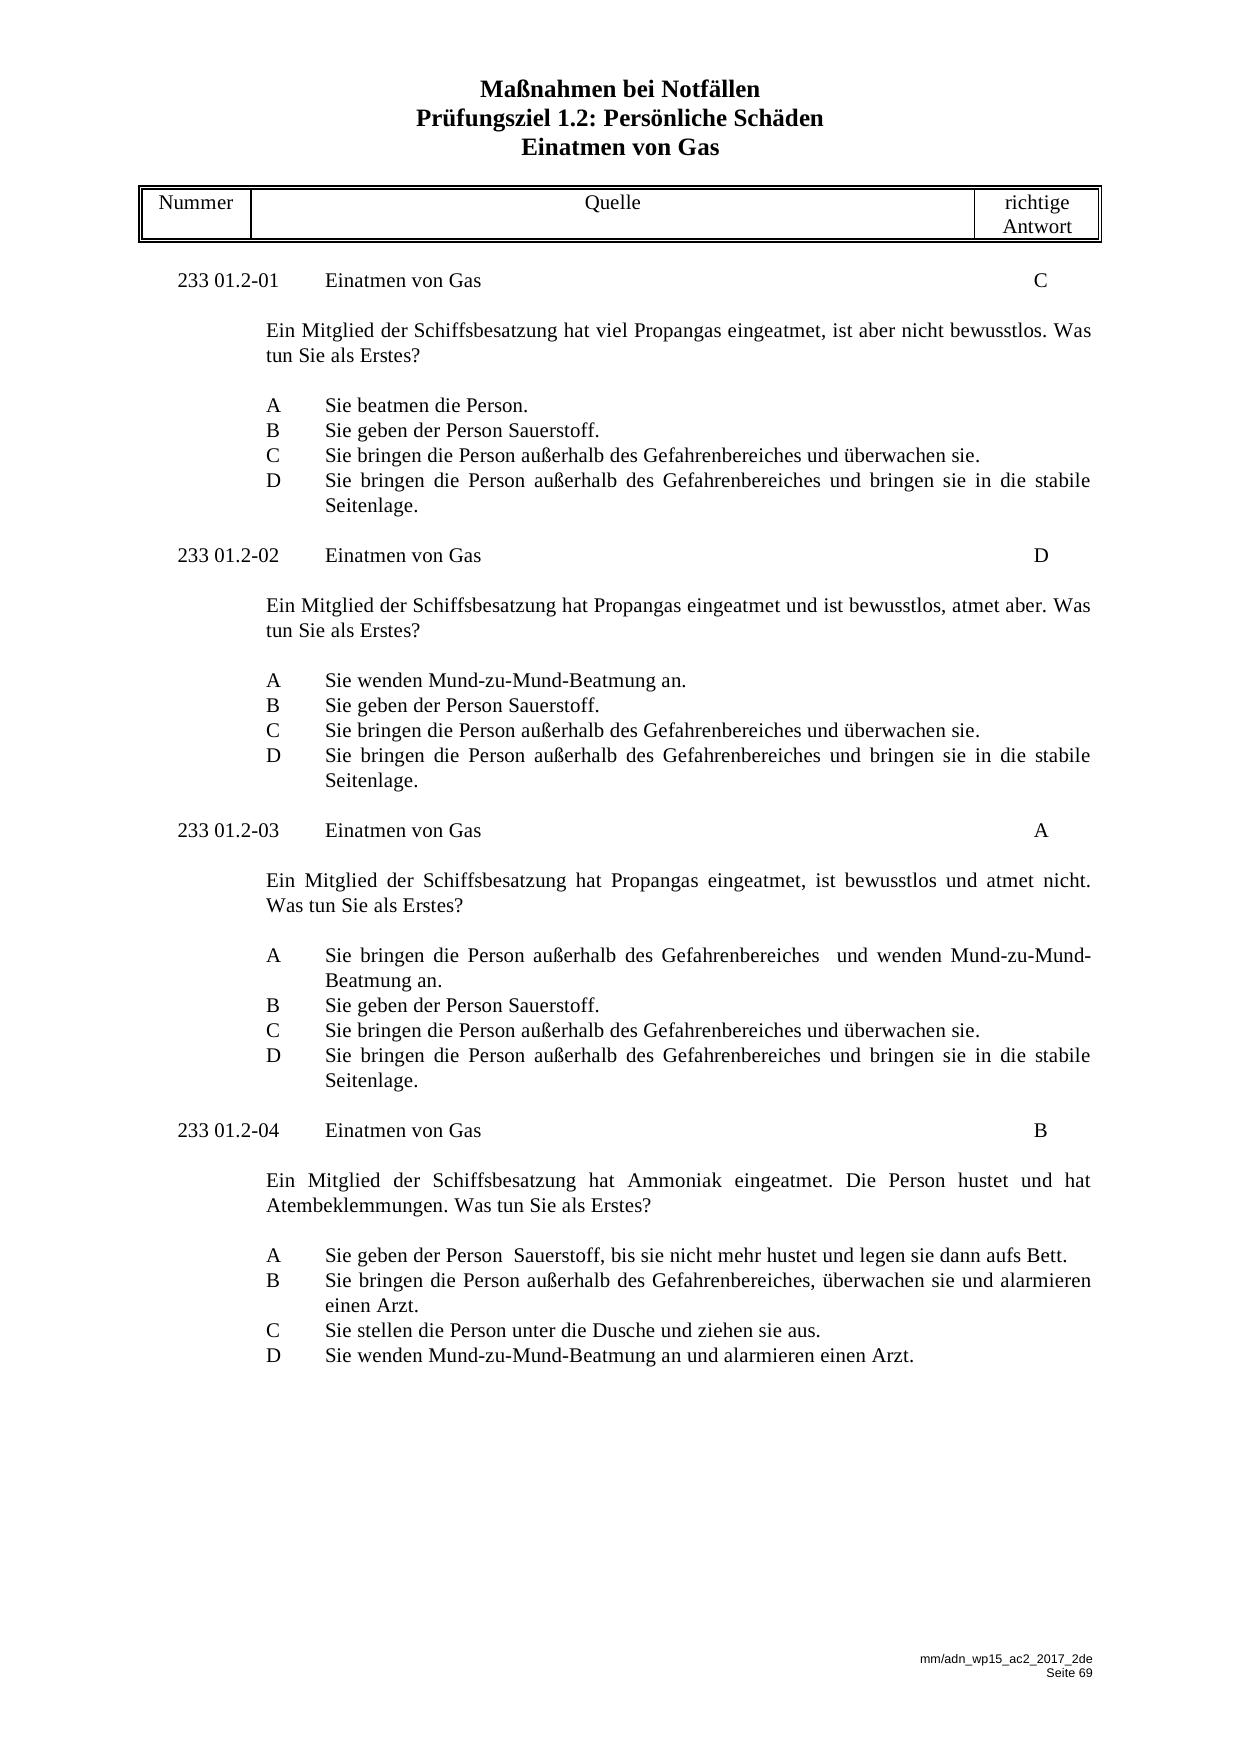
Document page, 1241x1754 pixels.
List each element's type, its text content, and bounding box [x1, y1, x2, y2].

text Ein Mitglied der Schiffsbesatzung hat Ammoniak eingeatmet. Die Person hustet und hat Atembeklemmungen. Was tun Sie als Erstes? [148, 1167, 1093, 1217]
text B Sie geben der Person Sauerstoff. [148, 692, 1093, 717]
text 233 01.2-02 Einatmen von Gas D [148, 542, 1093, 567]
text D Sie wenden Mund-zu-Mund-Beatmung an und alarmieren einen Arzt. [148, 1342, 1093, 1367]
text D Sie bringen die Person außerhalb des Gefahrenbereiches und bringen sie in die stabile Seitenlage. [148, 467, 1093, 517]
text Ein Mitglied der Schiffsbesatzung hat viel Propangas eingeatmet, ist aber nicht bewusstlos. Was tun Sie als Erstes? [148, 317, 1093, 367]
text C Sie bringen die Person außerhalb des Gefahrenbereiches und überwachen sie. [148, 1017, 1093, 1042]
text 233 01.2-03 Einatmen von Gas A [148, 817, 1093, 842]
text A Sie beatmen die Person. [148, 392, 1093, 417]
text D Sie bringen die Person außerhalb des Gefahrenbereiches und bringen sie in die stabile Seitenlage. [148, 742, 1093, 792]
text A Sie geben der Person Sauerstoff, bis sie nicht mehr hustet und legen sie dann aufs Bett. [148, 1242, 1093, 1267]
text A Sie wenden Mund-zu-Mund-Beatmung an. [148, 667, 1093, 692]
text Ein Mitglied der Schiffsbesatzung hat Propangas eingeatmet, ist bewusstlos und atmet nicht. Was tun Sie als Erstes? [148, 867, 1093, 917]
text 233 01.2-01 Einatmen von Gas C [148, 267, 1093, 292]
text B Sie geben der Person Sauerstoff. [148, 417, 1093, 442]
text Ein Mitglied der Schiffsbesatzung hat Propangas eingeatmet und ist bewusstlos, atmet aber. Was tun Sie als Erstes? [148, 592, 1093, 642]
text C Sie stellen die Person unter die Dusche und ziehen sie aus. [148, 1317, 1093, 1342]
text 233 01.2-04 Einatmen von Gas B [148, 1117, 1093, 1142]
text C Sie bringen die Person außerhalb des Gefahrenbereiches und überwachen sie. [148, 442, 1093, 467]
text A Sie bringen die Person außerhalb des Gefahrenbereiches und wenden Mund-zu-Mund-Beatmung an. [148, 942, 1093, 992]
text B Sie geben der Person Sauerstoff. [148, 992, 1093, 1017]
text B Sie bringen die Person außerhalb des Gefahrenbereiches, überwachen sie und alarmieren einen Arzt. [148, 1267, 1093, 1317]
text C Sie bringen die Person außerhalb des Gefahrenbereiches und überwachen sie. [148, 717, 1093, 742]
text D Sie bringen die Person außerhalb des Gefahrenbereiches und bringen sie in die stabile Seitenlage. [148, 1042, 1093, 1092]
